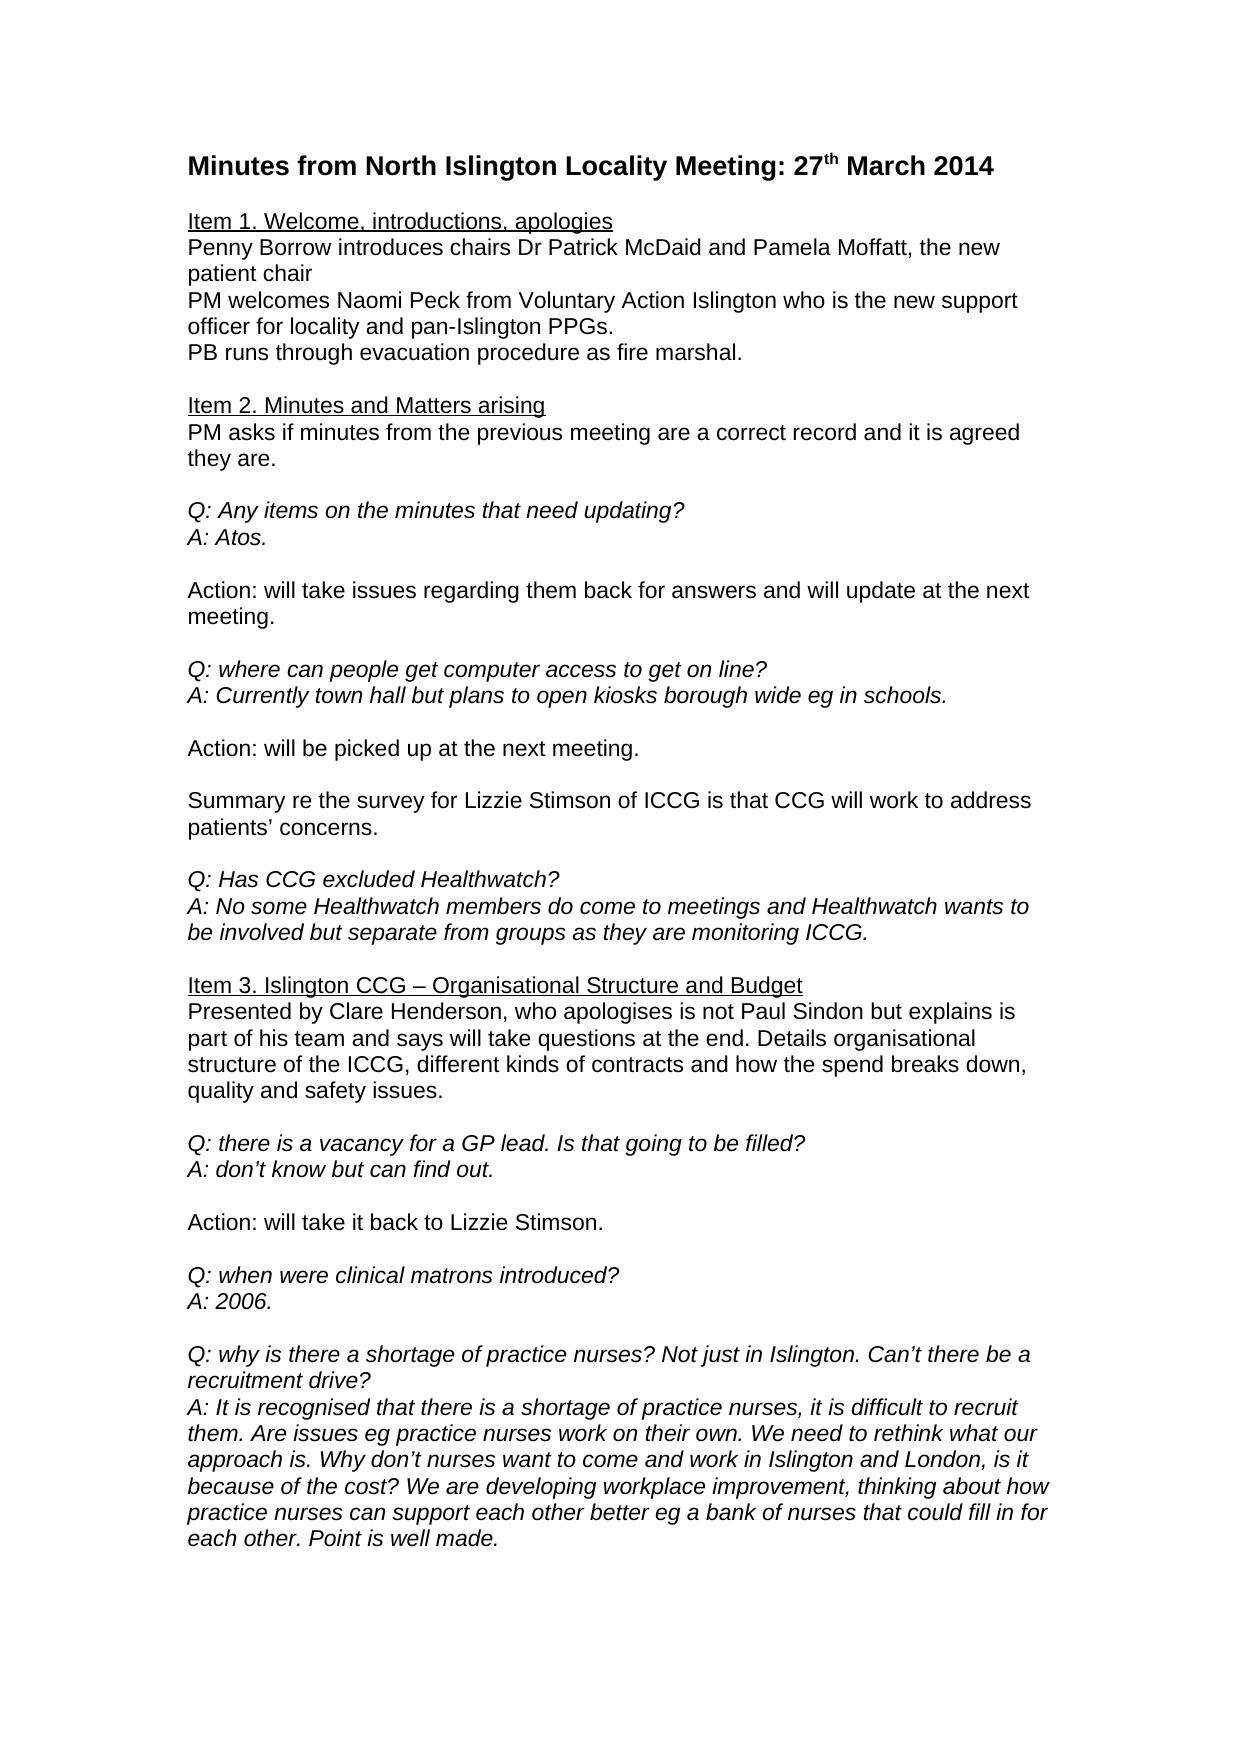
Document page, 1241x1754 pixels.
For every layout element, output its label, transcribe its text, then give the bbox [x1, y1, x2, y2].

text PB runs through evacuation procedure as fire marshal. [187, 339, 1053, 366]
text A: don’t know but can find out. [187, 1156, 1053, 1183]
text Item 1. Welcome, introductions, apologies [187, 208, 1053, 234]
text Summary re the survey for Lizzie Stimson of ICCG is that CCG will work to address patients’ concerns. [187, 787, 1053, 840]
text A: No some Healthwatch members do come to meetings and Healthwatch wants to be involved but separate from groups as they are monitoring ICCG. [187, 893, 1053, 946]
text PM welcomes Naomi Peck from Voluntary Action Islington who is the new support officer for locality and pan-Islington PPGs. [187, 287, 1053, 339]
text Presented by Clare Henderson, who apologises is not Paul Sindon but explains is part of his team and says will take questions at the end. Details organisational structure of the ICCG, different kinds of contracts and how the spend breaks down, quality and safety issues. [187, 998, 1053, 1104]
text Q: Any items on the minutes that need updating? [187, 497, 1053, 524]
text Q: when were clinical matrons introduced? [187, 1262, 1053, 1288]
text Action: will take issues regarding them back for answers and will update at the next meeting. [187, 577, 1053, 629]
text Q: where can people get computer access to get on line? [187, 656, 1053, 682]
text Q: why is there a shortage of practice nurses? Not just in Islington. Can’t there be a recruitment drive? [187, 1341, 1053, 1393]
text Q: Has CCG excluded Healthwatch? [187, 866, 1053, 893]
text A: 2006. [187, 1288, 1053, 1314]
text A: Currently town hall but plans to open kiosks borough wide eg in schools. [187, 682, 1053, 708]
text A: Atos. [187, 524, 1053, 550]
text Item 3. Islington CCG – Organisational Structure and Budget [187, 972, 1053, 998]
text Minutes from North Islington Locality Meeting: 27th March 2014 [187, 150, 1053, 181]
text Item 2. Minutes and Matters arising [187, 392, 1053, 418]
text Q: there is a vacancy for a GP lead. Is that going to be filled? [187, 1130, 1053, 1156]
text Action: will be picked up at the next meeting. [187, 735, 1053, 761]
text PM asks if minutes from the previous meeting are a correct record and it is agreed they are. [187, 418, 1053, 471]
text A: It is recognised that there is a shortage of practice nurses, it is difficult to recruit them. Are issues eg practice nurses work on their own. We need to rethink what our approach is. Why don’t nurses want to come and work in Islington and London, is it because of the cost? We are developing workplace improvement, thinking about how practice nurses can support each other better eg a bank of nurses that could fill in for each other. Point is well made. [187, 1393, 1053, 1552]
text Action: will take it back to Lizzie Stimson. [187, 1209, 1053, 1235]
text Penny Borrow introduces chairs Dr Patrick McDaid and Pamela Moffatt, the new patient chair [187, 234, 1053, 287]
